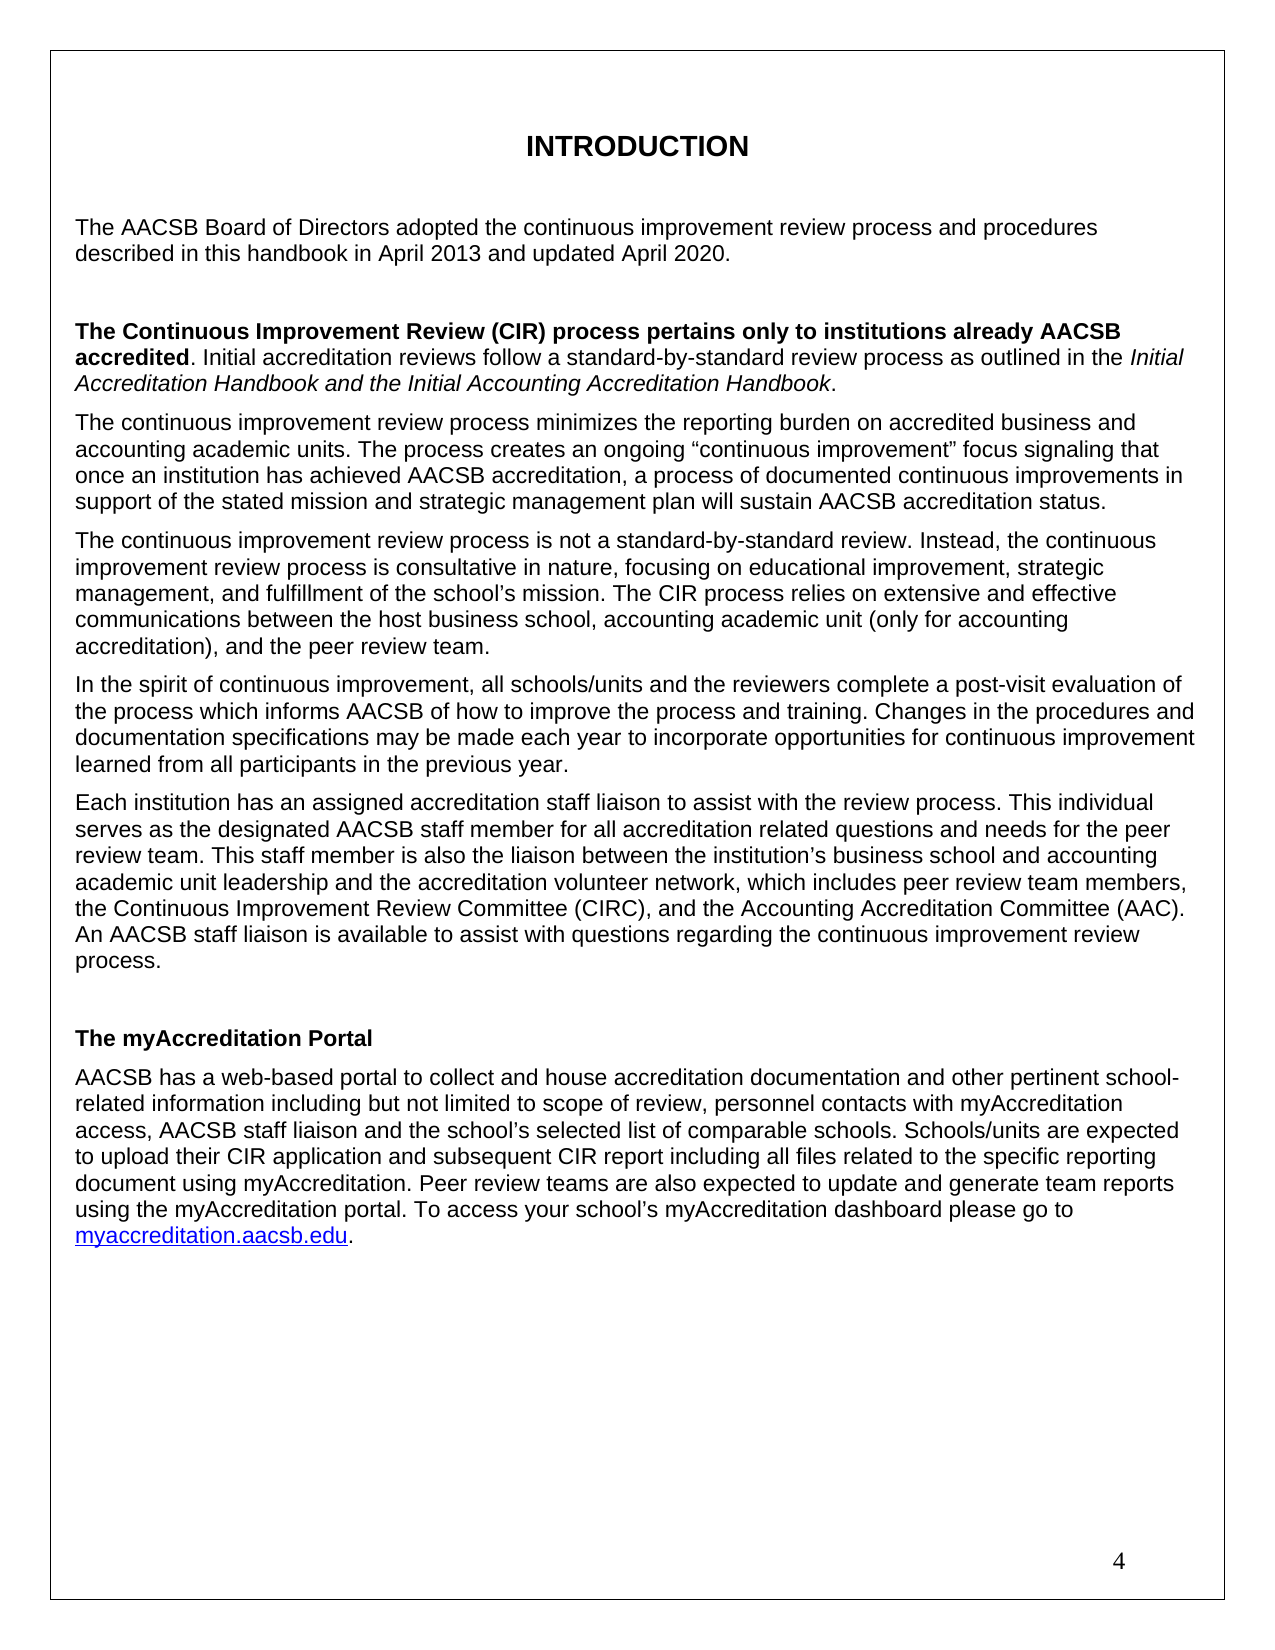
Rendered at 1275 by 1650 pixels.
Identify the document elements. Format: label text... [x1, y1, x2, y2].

text In the spirit of continuous improvement, all schools/units and the reviewers complete a post-visit evaluation of the process which informs AACSB of how to improve the process and training. Changes in the procedures and documentation specifications may be made each year to incorporate opportunities for continuous improvement learned from all participants in the previous year. [75, 671, 1200, 777]
text The continuous improvement review process is not a standard-by-standard review. Instead, the continuous improvement review process is consultative in nature, focusing on educational improvement, strategic management, and fulfillment of the school’s mission. The CIR process relies on extensive and effective communications between the host business school, accounting academic unit (only for accounting accreditation), and the peer review team. [75, 527, 1200, 659]
text The AACSB Board of Directors adopted the continuous improvement review process and procedures described in this handbook in April 2013 and updated April 2020. [75, 214, 1200, 266]
text Each institution has an assigned accreditation staff liaison to assist with the review process. This individual serves as the designated AACSB staff member for all accreditation related questions and needs for the peer review team. This staff member is also the liaison between the institution’s business school and accounting academic unit leadership and the accreditation volunteer network, which includes peer review team members, the Continuous Improvement Review Committee (CIRC), and the Accounting Accreditation Committee (AAC). An AACSB staff liaison is available to assist with questions regarding the continuous improvement review process. [75, 789, 1200, 974]
text The Continuous Improvement Review (CIR) process pertains only to institutions already AACSB accredited. Initial accreditation reviews follow a standard-by-standard review process as outlined in the Initial Accreditation Handbook and the Initial Accounting Accreditation Handbook. [75, 318, 1200, 397]
text The continuous improvement review process minimizes the reporting burden on accredited business and accounting academic units. The process creates an ongoing “continuous improvement” focus signaling that once an institution has achieved AACSB accreditation, a process of documented continuous improvements in support of the stated mission and strategic management plan will sustain AACSB accreditation status. [75, 409, 1200, 515]
text AACSB has a web-based portal to collect and house accreditation documentation and other pertinent school-related information including but not limited to scope of review, personnel contacts with myAccreditation access, AACSB staff liaison and the school’s selected list of comparable schools. Schools/units are expected to upload their CIR application and subsequent CIR report including all files related to the specific reporting document using myAccreditation. Peer review teams are also expected to update and generate team reports using the myAccreditation portal. To access your school’s myAccreditation dashboard please go to myaccreditation.aacsb.edu. [75, 1064, 1200, 1248]
subtitle The myAccreditation Portal [75, 1025, 1200, 1052]
subtitle INTRODUCTION [75, 129, 1200, 162]
